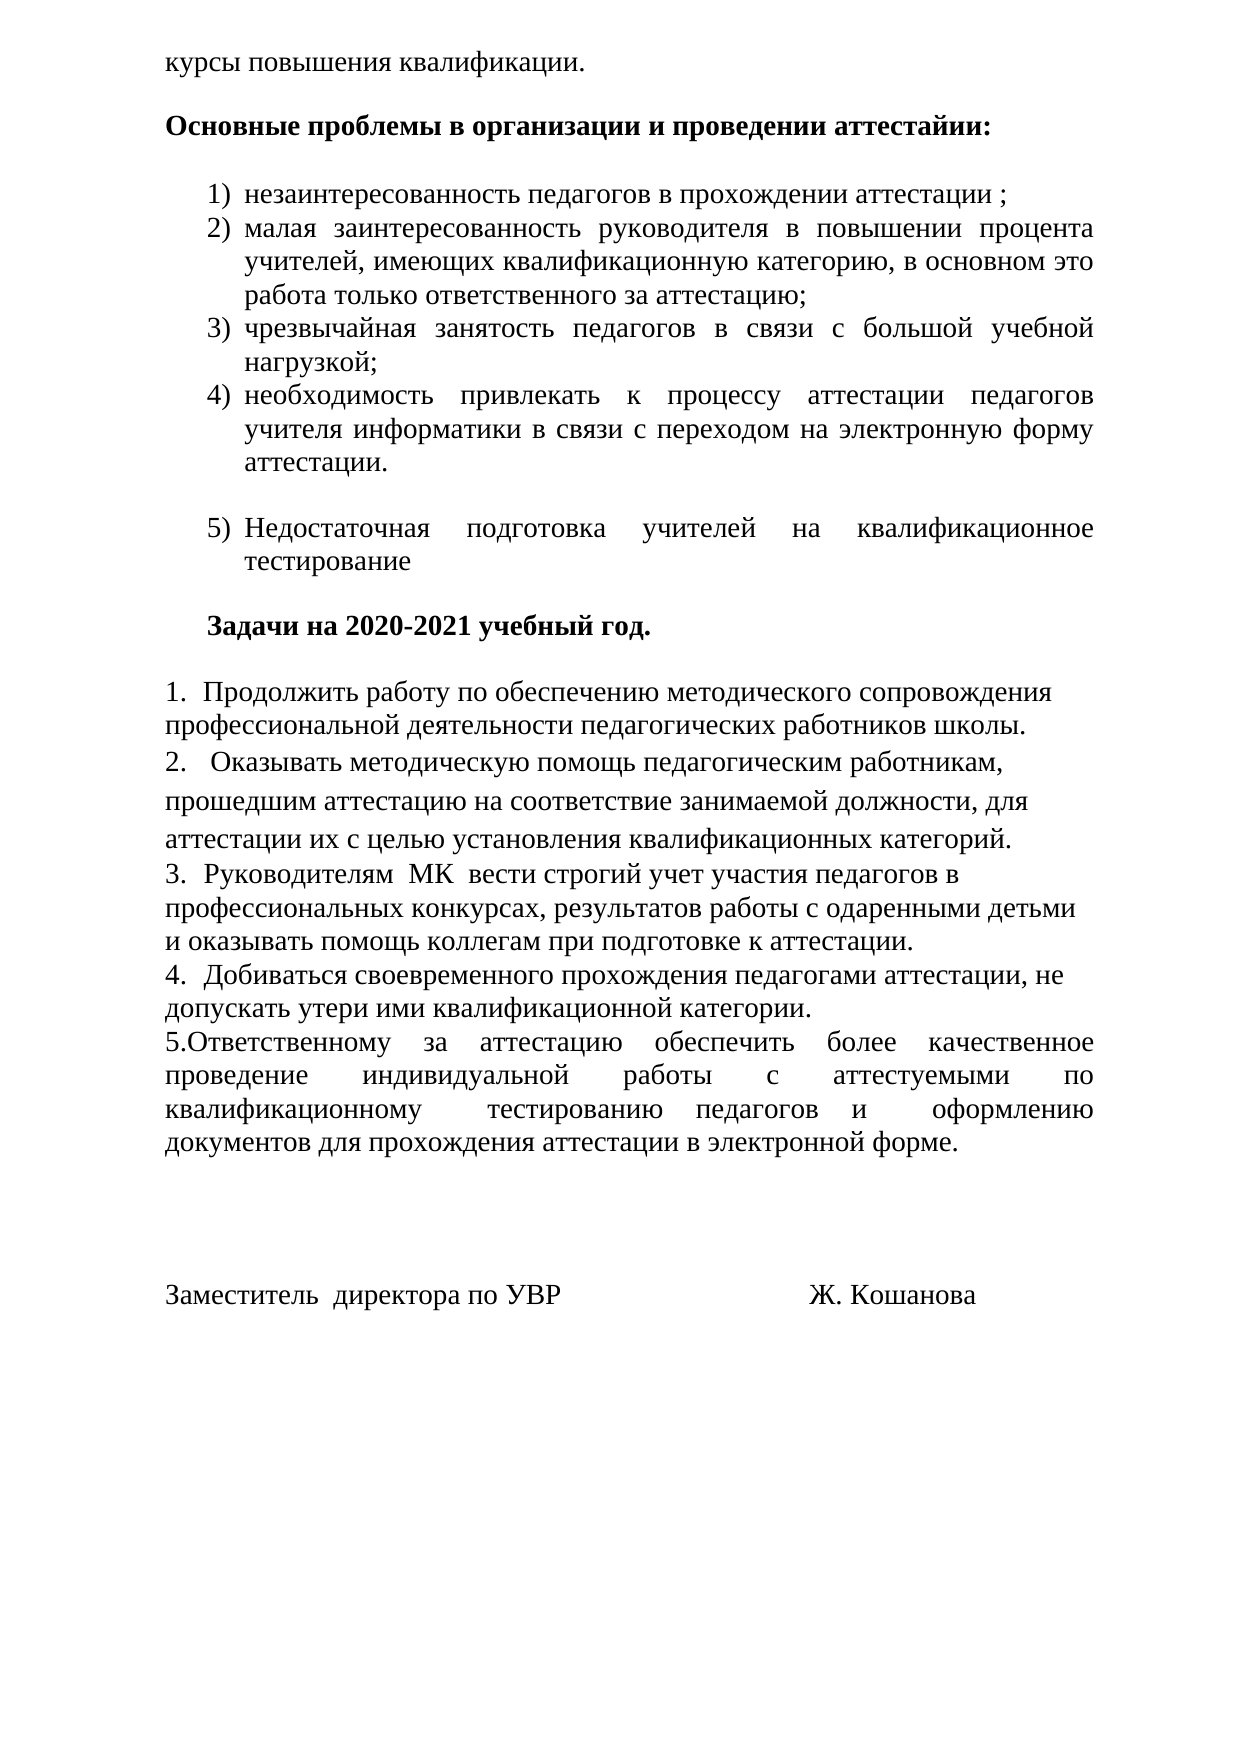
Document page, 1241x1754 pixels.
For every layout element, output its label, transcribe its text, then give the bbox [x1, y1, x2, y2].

text Заместитель директора по УВР Ж. Кошанова [165, 1281, 1155, 1310]
text 5.Ответственному за аттестацию обеспечить более качественное проведение индивидуальной работы с аттестуемыми по квалификационному тестированию педагогов и оформлению документов для прохождения аттестации в электронной форме. [165, 1024, 1094, 1158]
list Руководителям МК вести строгий учет участия педагогов в профессиональных конкурсах, результатов работы с одаренными детьми и оказывать помощь коллегам при подготовке к аттестации. [165, 857, 1094, 957]
list Продолжить работу по обеспечению методического сопровождения профессиональной деятельности педагогических работников школы. [165, 675, 1155, 741]
list Добиваться своевременного прохождения педагогами аттестации, не допускать утери ими квалификационной категории. [165, 957, 1094, 1024]
list малая заинтересованность руководителя в повышении процента учителей, имеющих квалификационную категорию, в основном это работа только ответственного за аттестацию; [207, 210, 1094, 311]
subtitle Основные проблемы в организации и проведении аттестайии: [165, 109, 1155, 143]
list необходимость привлекать к процессу аттестации педагогов учителя информатики в связи с переходом на электронную форму аттестации. [207, 378, 1094, 478]
list Оказывать методическую помощь педагогическим работникам, прошедшим аттестацию на соответствие занимаемой должности, для аттестации их с целью установления квалификационных категорий. [165, 741, 1094, 857]
list незаинтересованность педагогов в прохождении аттестации ; [207, 177, 1155, 210]
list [165, 44, 1155, 78]
list Недостаточная подготовка учителей на квалификационное тестирование [207, 510, 1094, 577]
subtitle Задачи на 2020-2021 учебный год. [207, 609, 1155, 642]
list чрезвычайная занятость педагогов в связи с большой учебной нагрузкой; [207, 311, 1094, 378]
